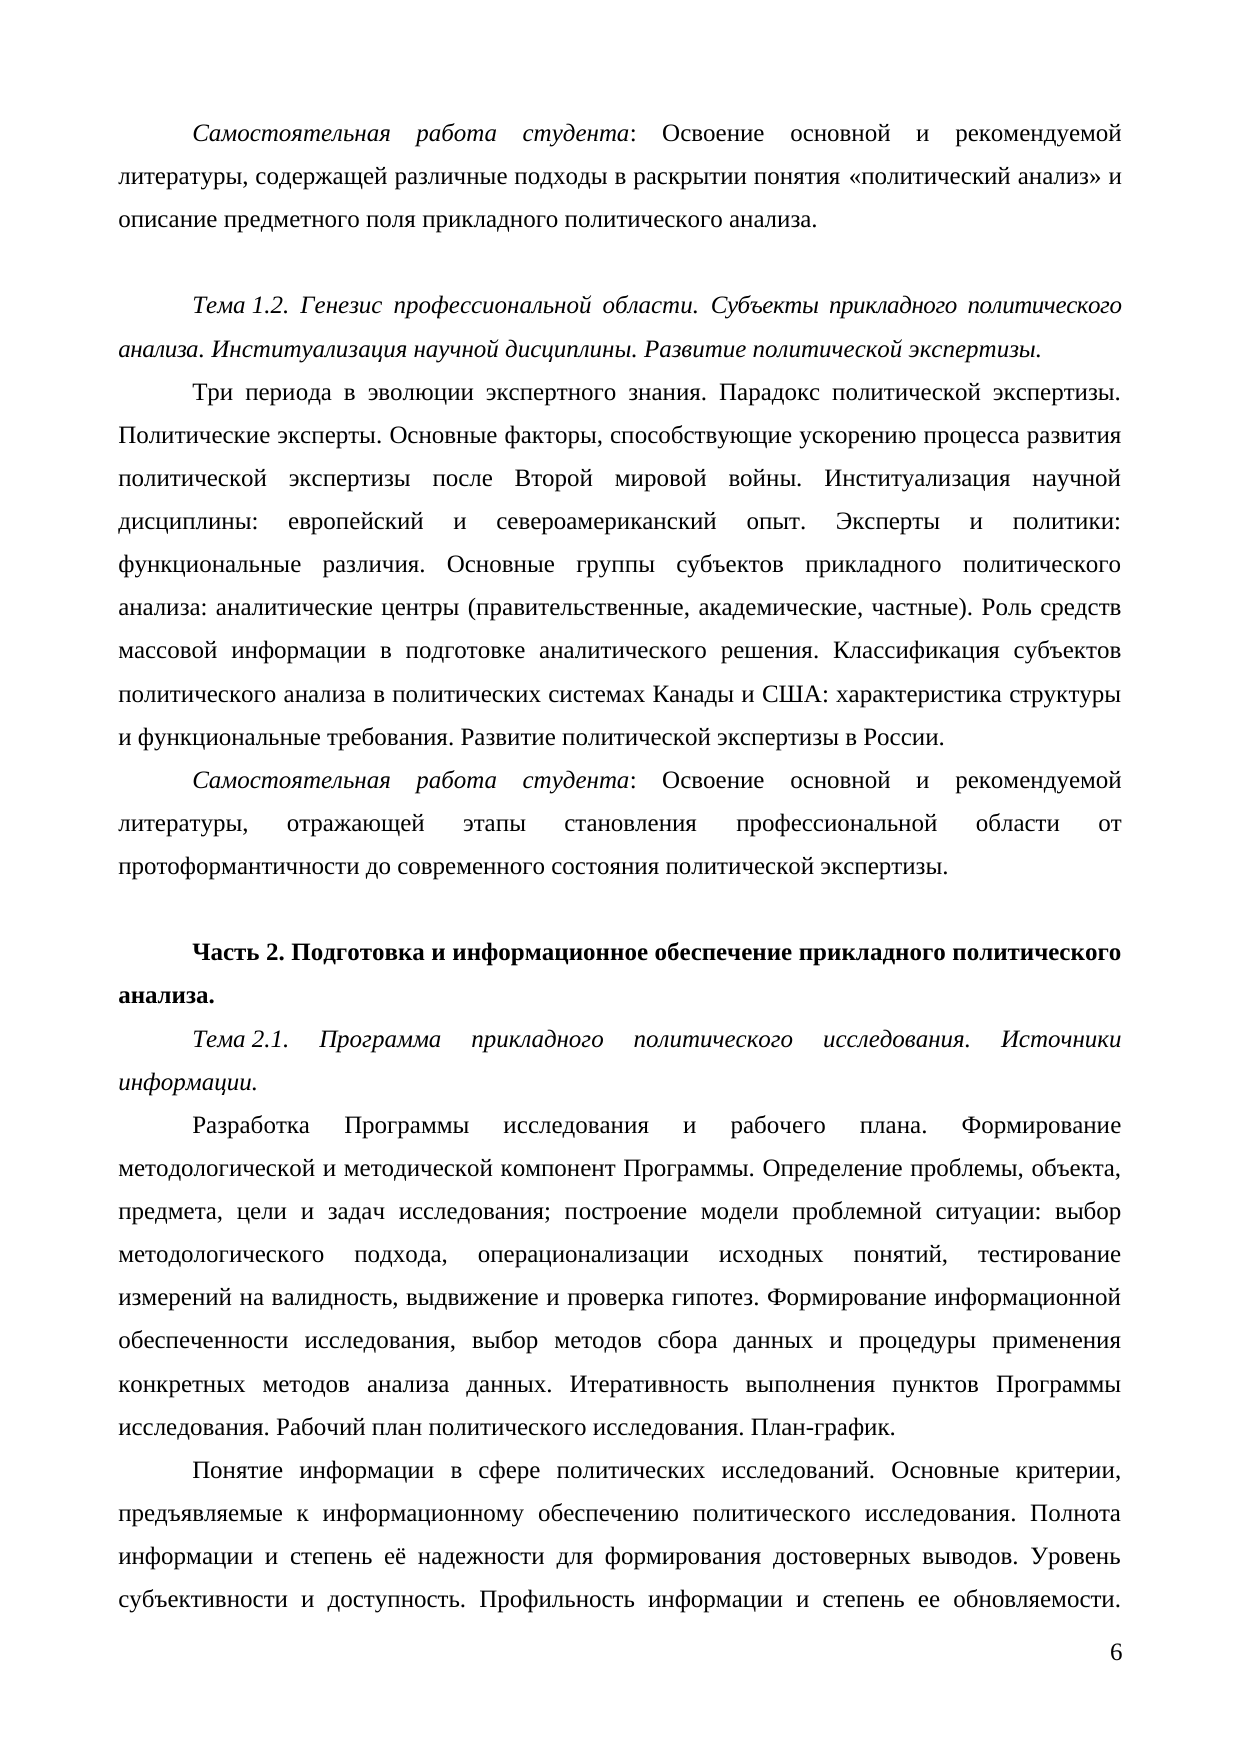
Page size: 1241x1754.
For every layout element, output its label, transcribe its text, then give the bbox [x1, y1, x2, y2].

text Три периода в эволюции экспертного знания. Парадокс политической экспертизы. Политические эксперты. Основные факторы, способствующие ускорению процесса развития политической экспертизы после Второй мировой войны. Институализация научной дисциплины: европейский и североамериканский опыт. Эксперты и политики: функциональные различия. Основные группы субъектов прикладного политического анализа: аналитические центры (правительственные, академические, частные). Роль средств массовой информации в подготовке аналитического решения. Классификация субъектов политического анализа в политических системах Канады и США: характеристика структуры и функциональные требования. Развитие политической экспертизы в России. [118, 377, 1122, 751]
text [118, 1455, 1122, 1613]
text Разработка Программы исследования и рабочего плана. Формирование методологической и методической компонент Программы. Определение проблемы, объекта, предмета, цели и задач исследования; построение модели проблемной ситуации: выбор методологического подхода, операционализации исходных понятий, тестирование измерений на валидность, выдвижение и проверка гипотез. Формирование информационной обеспеченности исследования, выбор методов сбора данных и процедуры применения конкретных методов анализа данных. Итеративность выполнения пунктов Программы исследования. Рабочий план политического исследования. План-график. [118, 1110, 1122, 1441]
text Тема 1.2. Генезис профессиональной области. Субъекты прикладного политического анализа. Институализация научной дисциплины. Развитие политической экспертизы. [118, 291, 1122, 362]
text Тема 2.1. Программа прикладного политического исследования. Источники информации. [118, 1024, 1122, 1096]
text Самостоятельная работа студента: Освоение основной и рекомендуемой литературы, отражающей этапы становления профессиональной области от протоформантичности до современного состояния политической экспертизы. [118, 765, 1122, 880]
text Часть 2. Подготовка и информационное обеспечение прикладного политического анализа. [118, 937, 1122, 1009]
text Самостоятельная работа студента: Освоение основной и рекомендуемой литературы, содержащей различные подходы в раскрытии понятия «политический анализ» и описание предметного поля прикладного политического анализа. [118, 118, 1122, 233]
